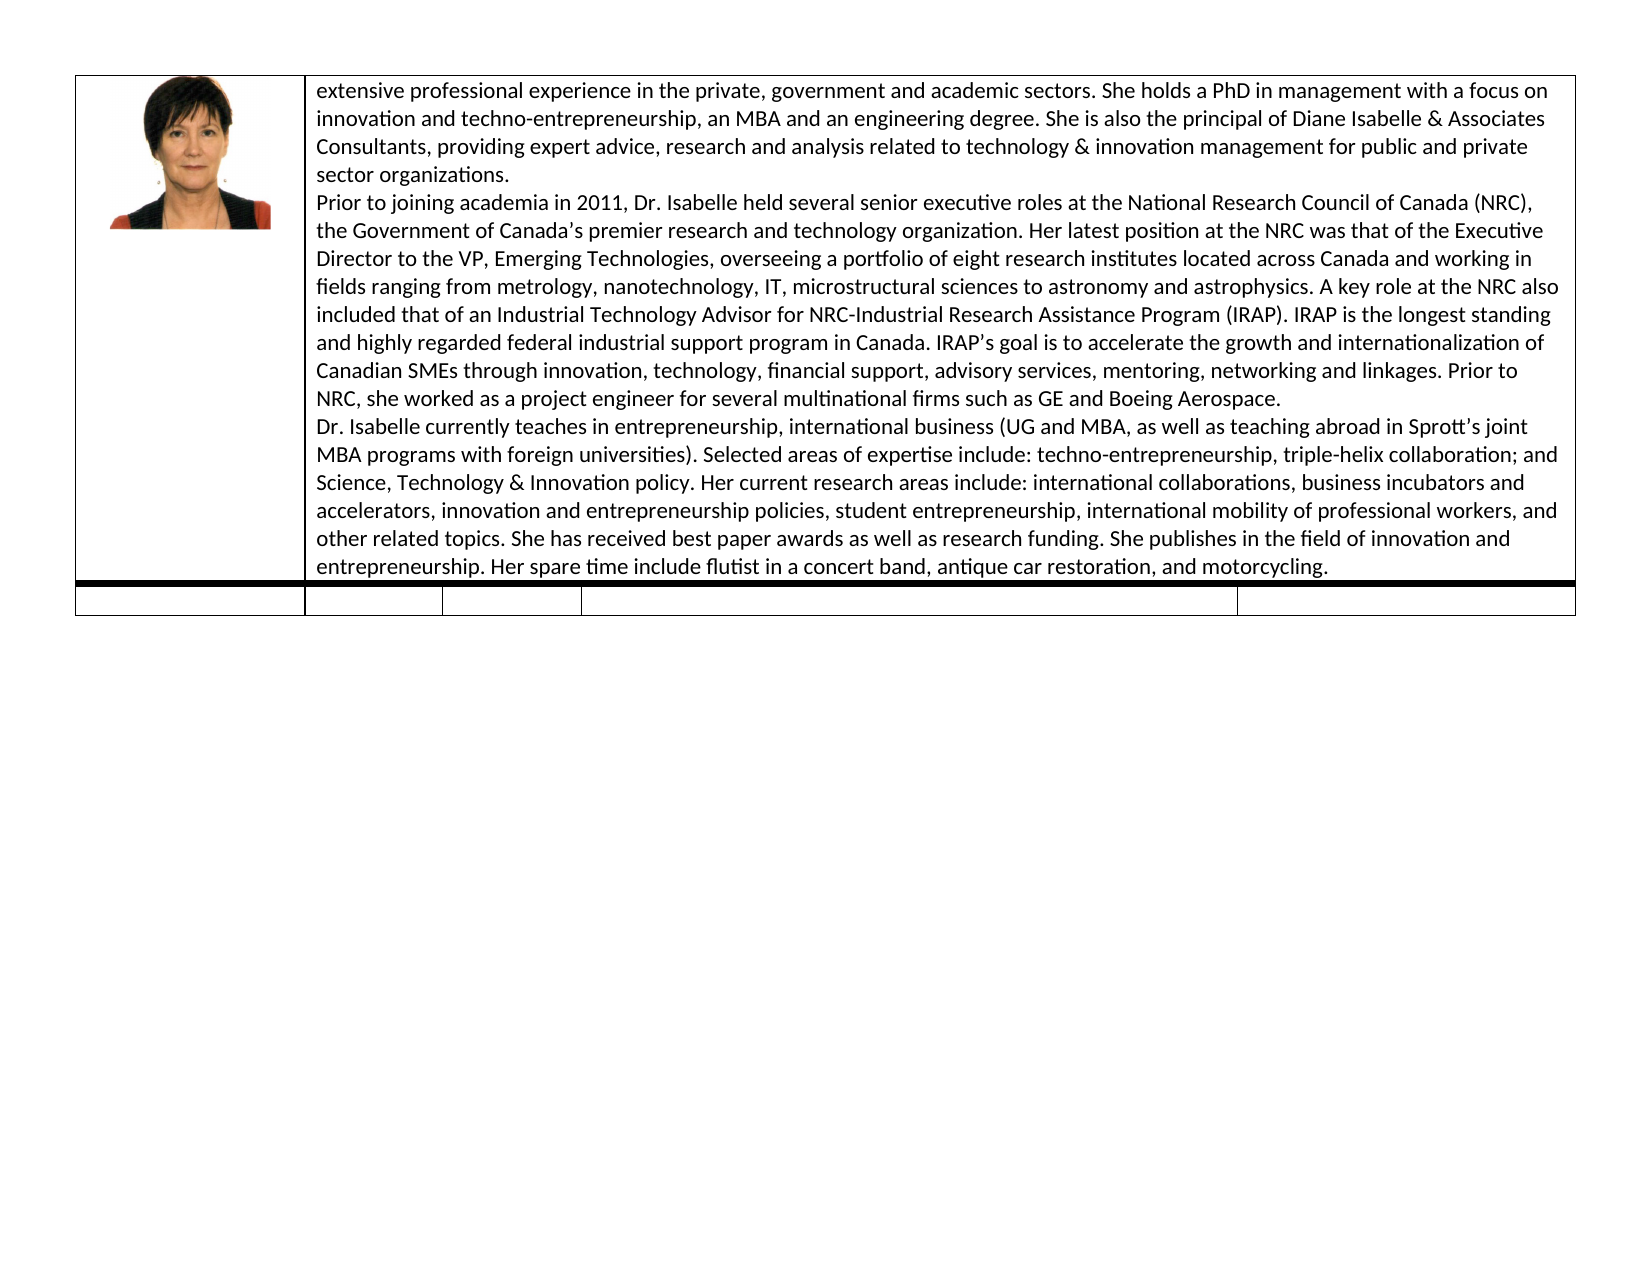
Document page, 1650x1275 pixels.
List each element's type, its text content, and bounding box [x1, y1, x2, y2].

table_cell [76, 587, 304, 615]
table_cell [306, 587, 442, 615]
table_cell Profile: [76, 76, 304, 580]
table_cell [1238, 587, 1575, 615]
table_cell [582, 587, 1237, 615]
table_cell [443, 587, 581, 615]
